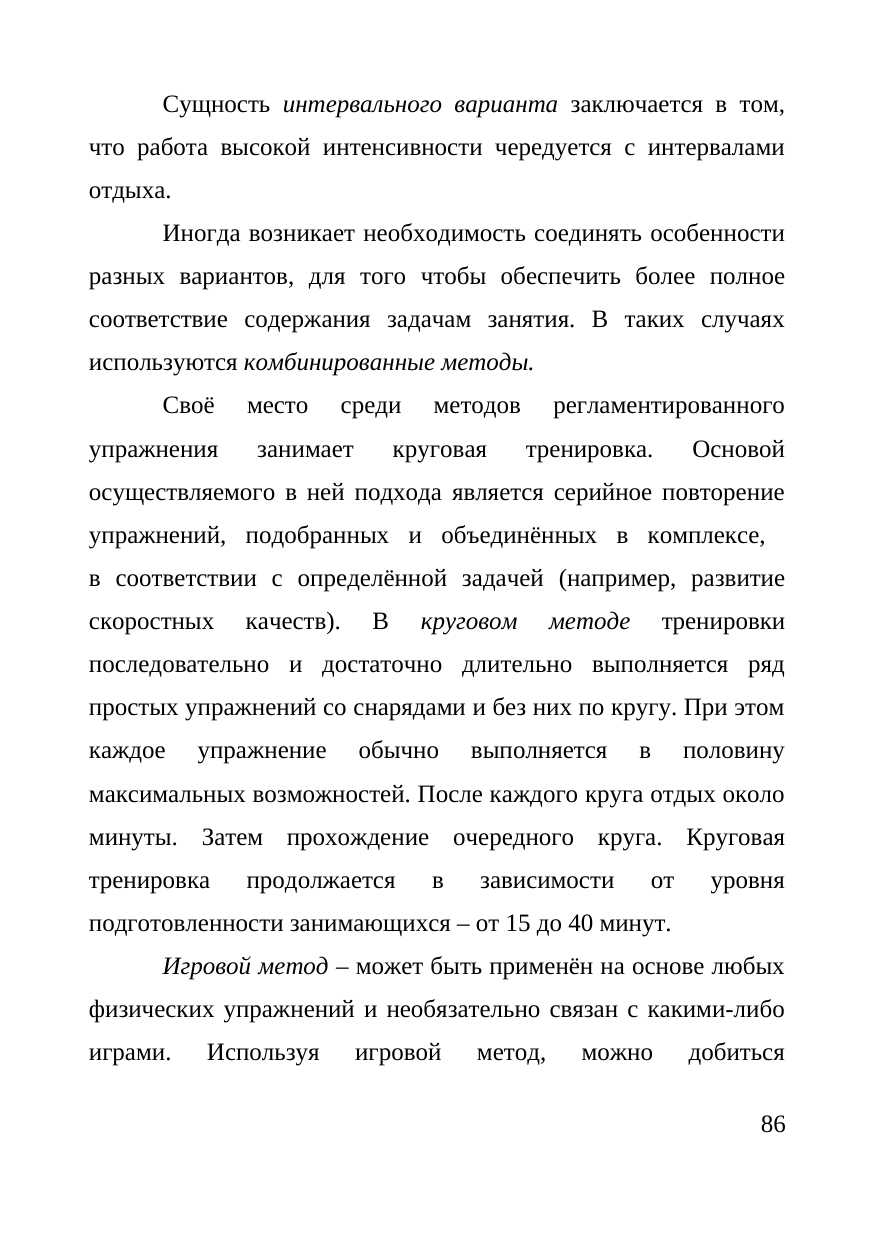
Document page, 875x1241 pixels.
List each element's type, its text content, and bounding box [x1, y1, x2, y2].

text Иногда возникает необходимость соединять особенности разных вариантов, для того чтобы обеспечить более полное соответствие содержания задачам занятия. В таких случаях используются комбинированные методы. [89, 218, 785, 376]
text Сущность интервального варианта заключается в том, что работа высокой интенсивности чередуется с интервалами отдыха. [89, 89, 785, 204]
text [89, 951, 785, 1066]
text Своё место среди методов регламентированного упражнения занимает круговая тренировка. Основой осуществляемого в ней подхода является серийное повторение упражнений, подобранных и объединённых в комплексе, в соответствии с определённой задачей (например, развитие скоростных качеств). В круговом методе тренировки последовательно и достаточно длительно выполняется ряд простых упражнений со снарядами и без них по кругу. При этом каждое упражнение обычно выполняется в половину максимальных возможностей. После каждого круга отдых около минуты. Затем прохождение очередного круга. Круговая тренировка продолжается в зависимости от уровня подготовленности занимающихся – от 15 до 40 минут. [89, 391, 785, 937]
